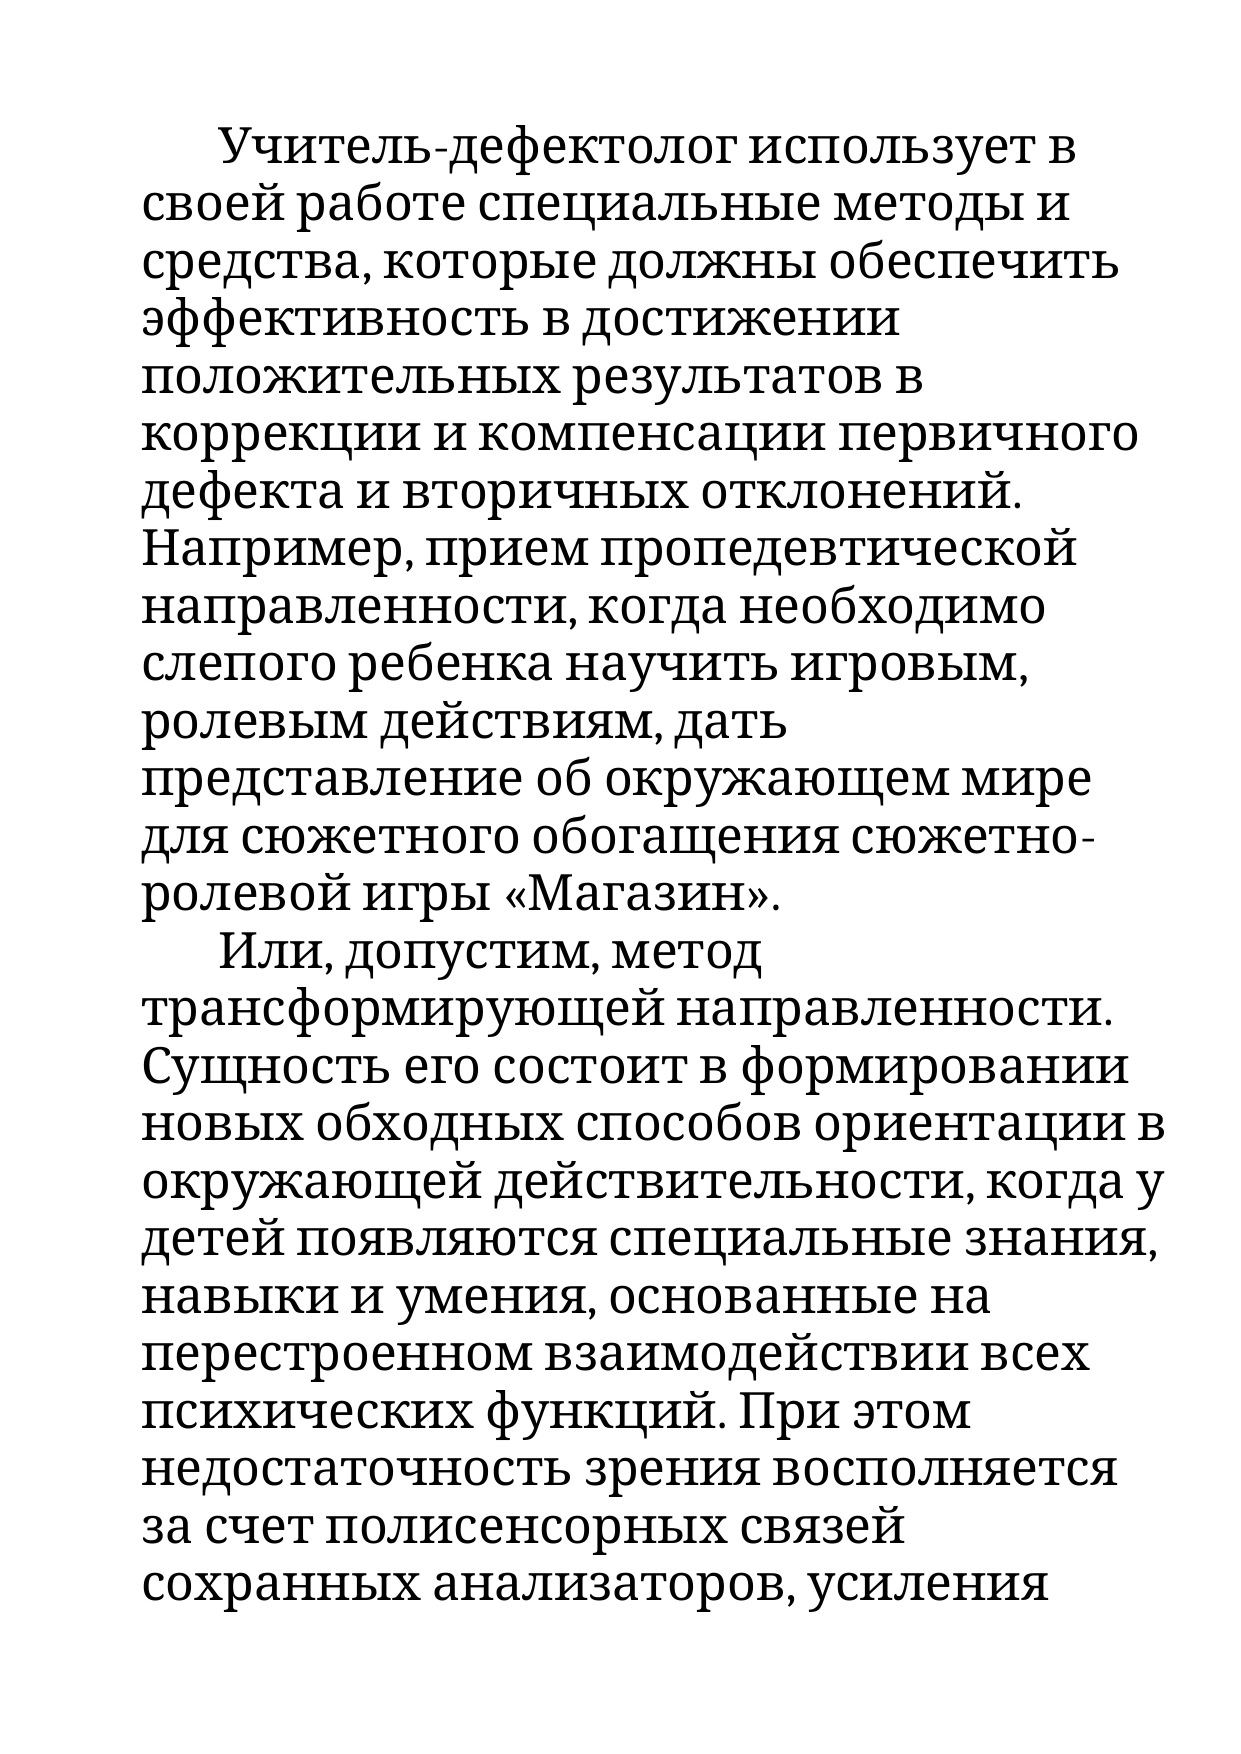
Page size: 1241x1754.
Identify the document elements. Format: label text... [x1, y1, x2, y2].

text Учитель-дефектолог использует в своей работе специальные методы и средства, которые должны обеспечить эффективность в достижении положительных результатов в коррекции и компенсации первичного дефекта и вторичных отклонений. Например, прием пропедевтической направленности, когда необходимо слепого ребенка научить игровым, ролевым действиям, дать представление об окружающем мире для сюжетного обогащения сюжетно- ролевой игры «Магазин». [141, 118, 1175, 923]
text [141, 923, 1175, 1613]
